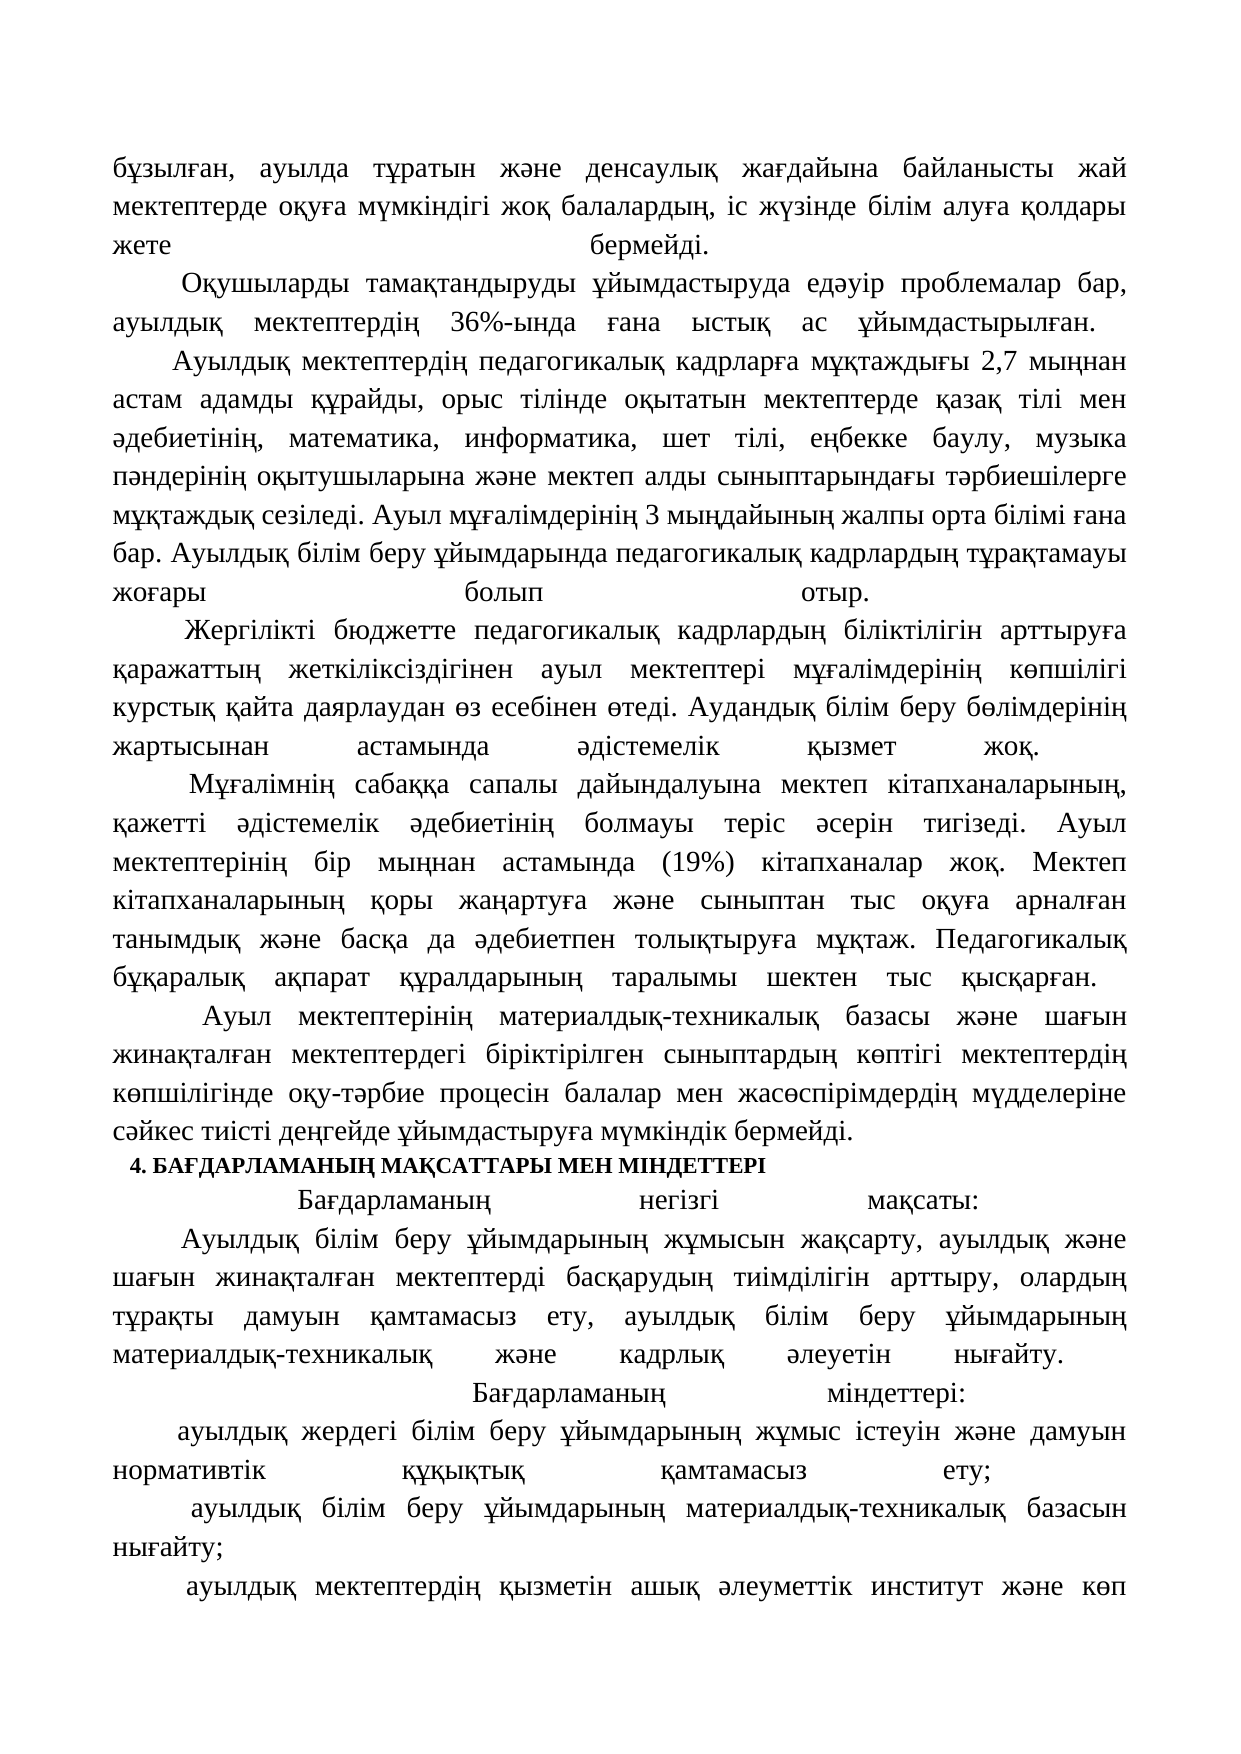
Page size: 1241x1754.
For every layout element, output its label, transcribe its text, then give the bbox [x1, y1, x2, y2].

text 4. БАҒДАРЛАМАНЫҢ МАҚСАТТАРЫ МЕН МIНДЕТТЕРI [112, 1152, 1128, 1178]
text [112, 150, 1128, 1147]
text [112, 1182, 1128, 1601]
